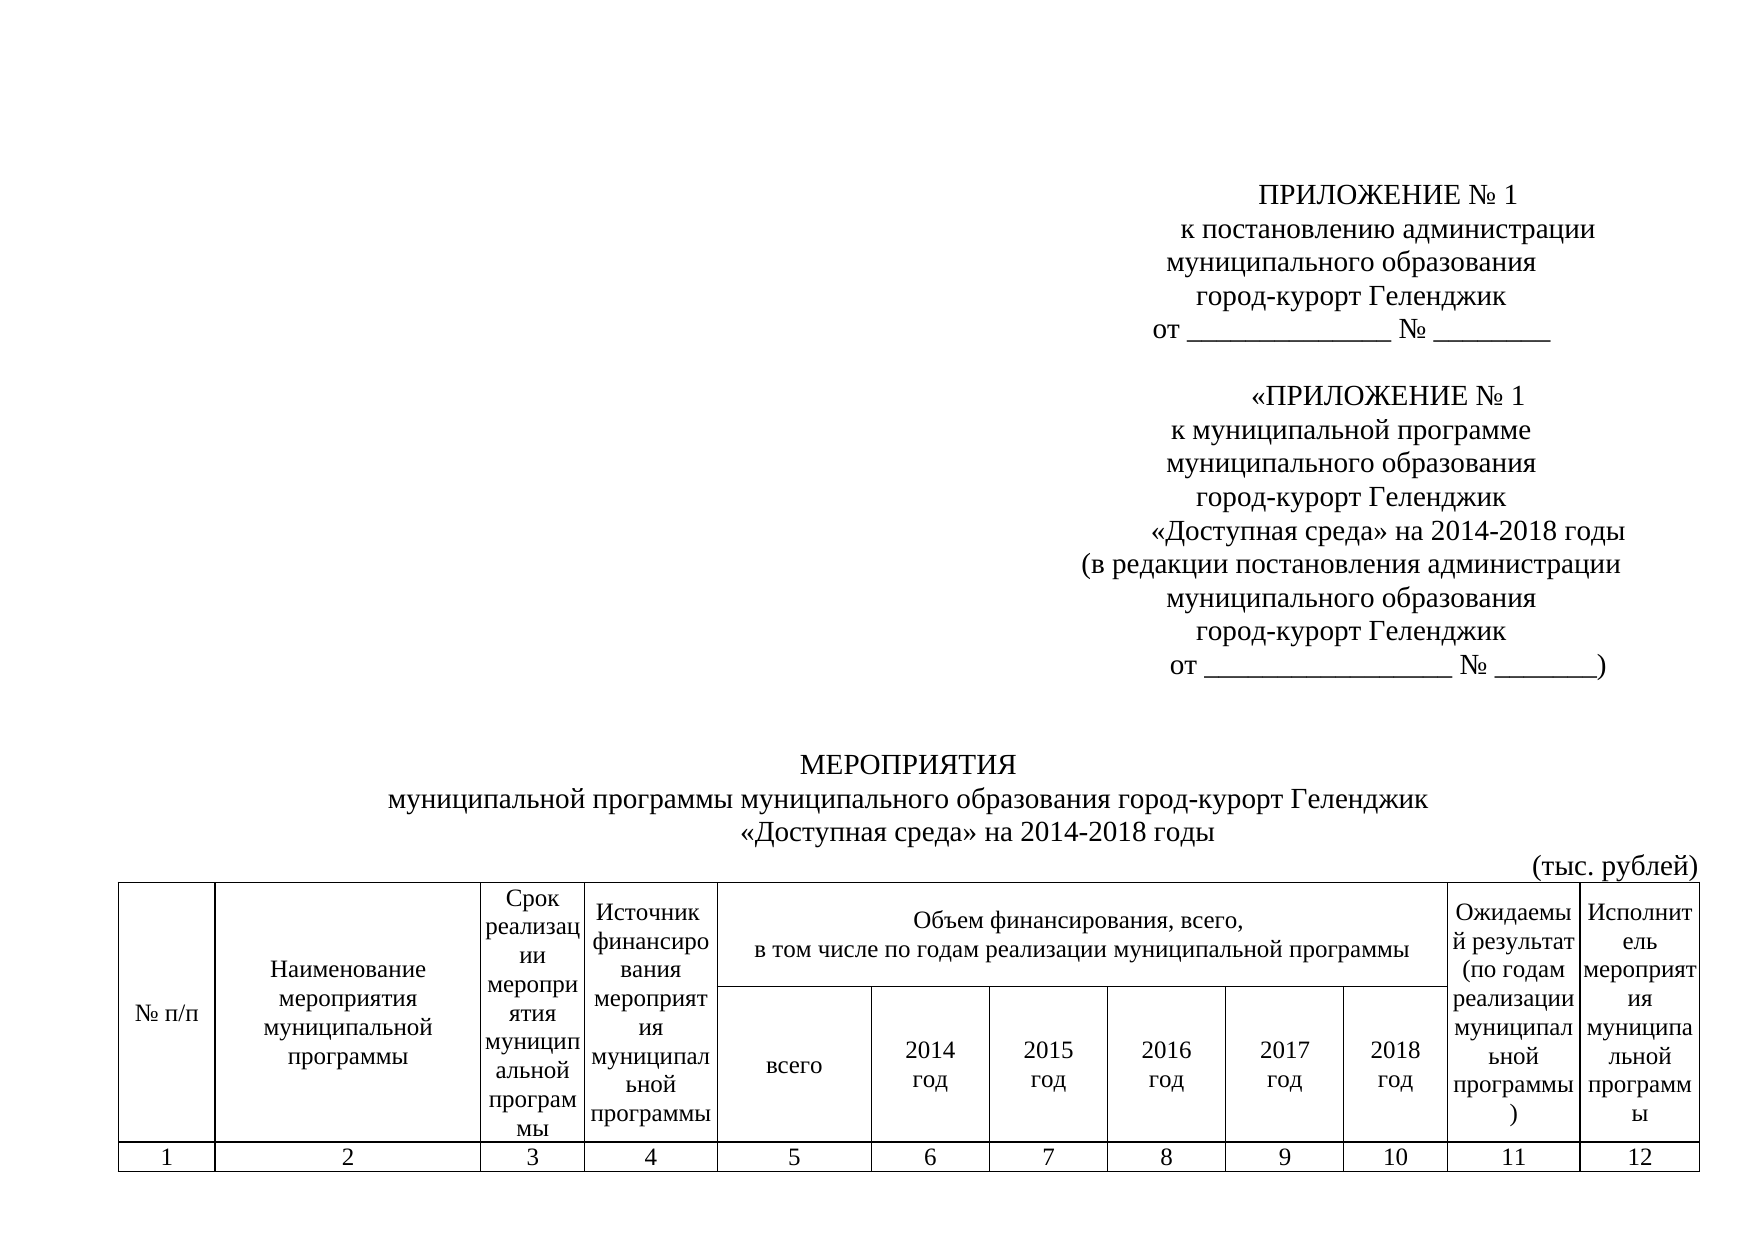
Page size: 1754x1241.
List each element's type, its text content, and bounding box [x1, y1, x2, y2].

text (в редакции постановления администрации [1004, 546, 1698, 580]
text от ______________ № ________ [1004, 311, 1698, 345]
text муниципальной программы муниципального образования город-курорт Геленджик [118, 781, 1698, 814]
table_header Объем финансирования, всего, в том числе по годам реализации муниципальной программы [718, 883, 1447, 986]
table_cell 2014 год [872, 987, 989, 1141]
table_cell 9 [1226, 1143, 1343, 1171]
table_cell 3 [481, 1143, 584, 1171]
table_cell 1 [119, 1143, 214, 1171]
table_header Источник финансирования мероприятия муниципальной программы [585, 883, 717, 1141]
table_cell 11 [1448, 1143, 1579, 1171]
text к постановлению администрации [1004, 211, 1698, 244]
table_header № п/п [119, 883, 214, 1141]
table_cell 2018 год [1344, 987, 1447, 1141]
text «ПРИЛОЖЕНИЕ № 1 [1004, 378, 1698, 412]
table_cell 2015 год [990, 987, 1107, 1141]
table_header Наименование мероприятия муниципальной программы [216, 883, 480, 1141]
text МЕРОПРИЯТИЯ [118, 747, 1698, 781]
table_cell 7 [990, 1143, 1107, 1171]
table_cell 2 [216, 1143, 480, 1171]
table_cell всего [718, 987, 871, 1141]
text (тыс. рублей) [118, 848, 1698, 882]
text город-курорт Геленджик [1004, 278, 1698, 311]
text муниципального образования [1004, 580, 1698, 613]
table_header Ожидаемый результат (по годам реализации муниципальной программы) [1448, 883, 1579, 1141]
text город-курорт Геленджик [1004, 479, 1698, 513]
text ПРИЛОЖЕНИЕ № 1 [1004, 177, 1698, 211]
text к муниципальной программе [1004, 412, 1698, 446]
text муниципального образования [1004, 446, 1698, 479]
table_header Исполнитель мероприятия муниципальной программы [1581, 883, 1699, 1141]
table_cell 12 [1581, 1143, 1699, 1171]
table_cell 5 [718, 1143, 871, 1171]
table_cell 2016 год [1108, 987, 1225, 1141]
text «Доступная среда» на 2014-2018 годы [1004, 513, 1698, 546]
text «Доступная среда» на 2014-2018 годы [118, 814, 1698, 848]
text муниципального образования [1004, 244, 1698, 278]
table_cell 2017 год [1226, 987, 1343, 1141]
text от _________________ № _______) [1004, 647, 1698, 680]
text город-курорт Геленджик [1004, 613, 1698, 647]
table_cell 8 [1108, 1143, 1225, 1171]
table_cell 6 [872, 1143, 989, 1171]
table_cell 10 [1344, 1143, 1447, 1171]
table_header Срок реализации мероприятия муниципальной программы [481, 883, 584, 1141]
table_cell 4 [585, 1143, 717, 1171]
